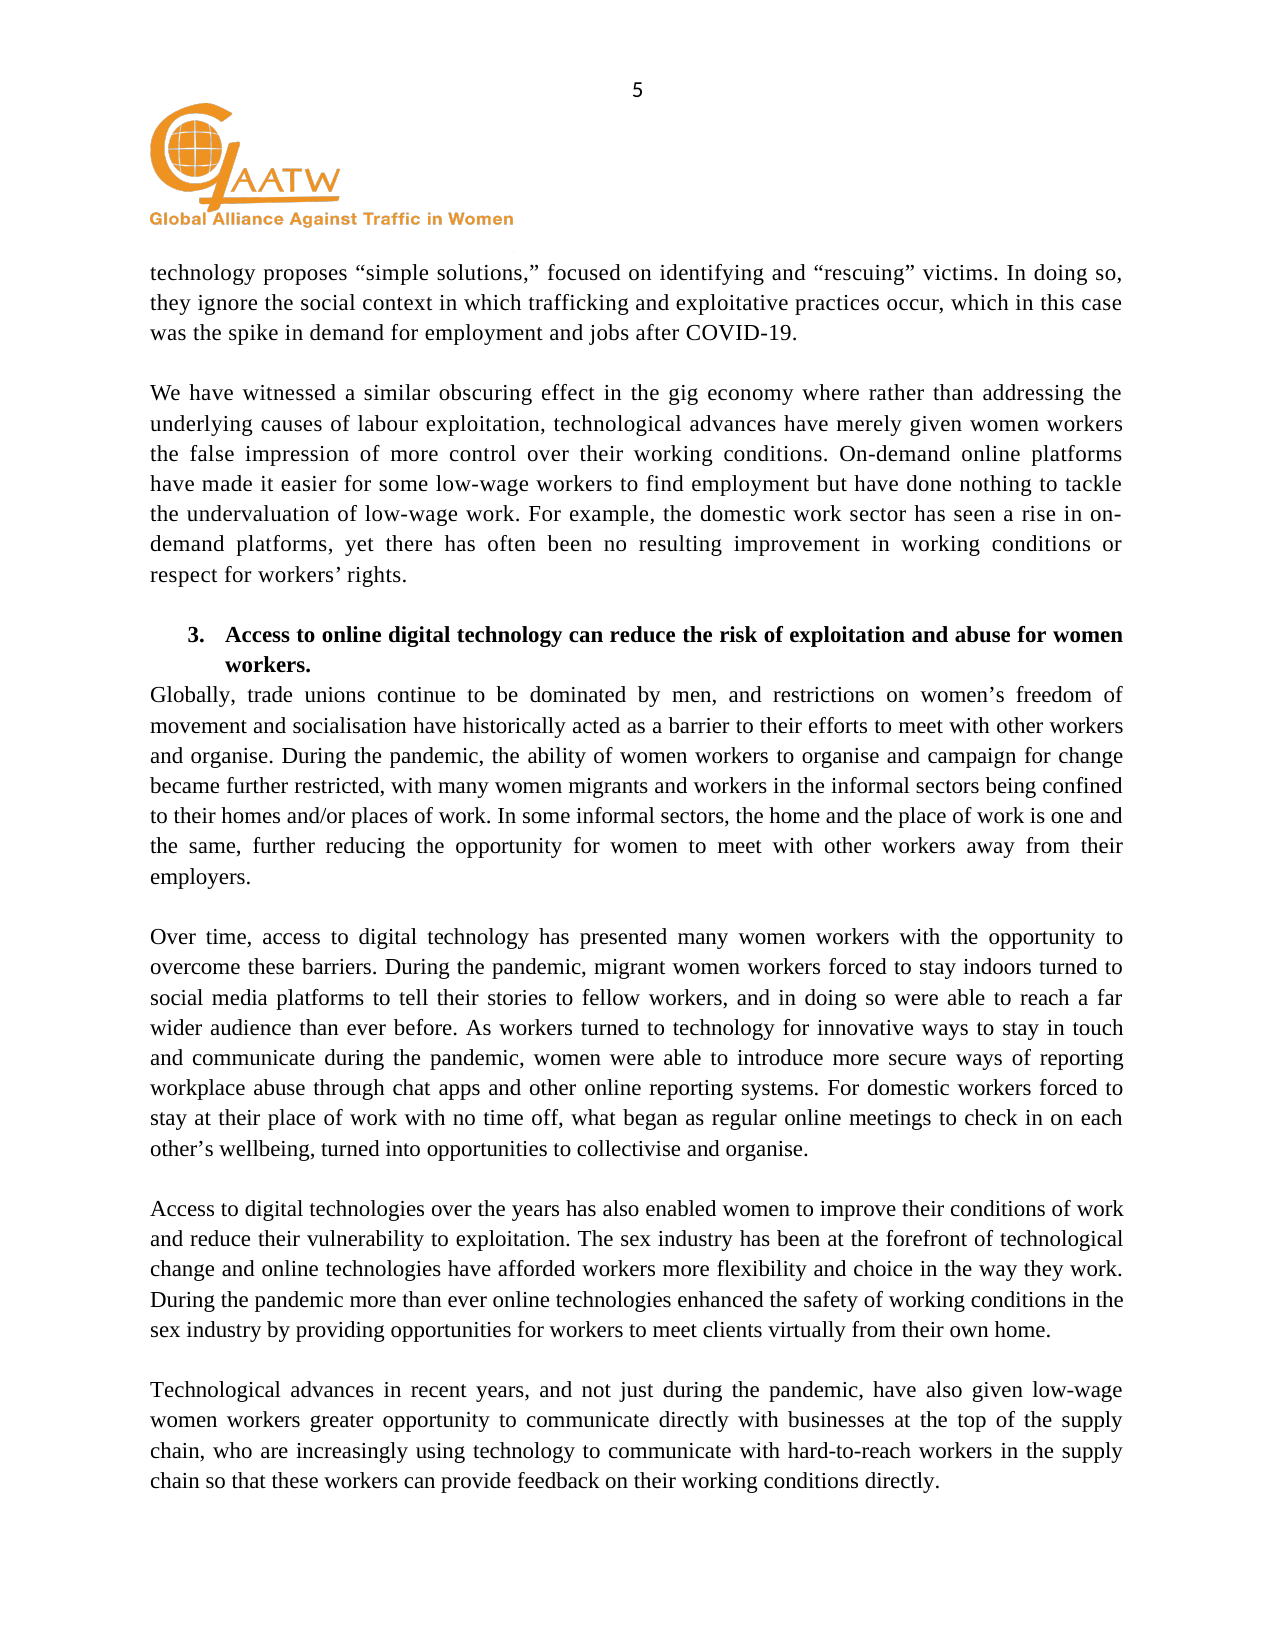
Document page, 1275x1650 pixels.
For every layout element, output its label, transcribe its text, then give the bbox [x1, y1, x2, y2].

text Globally, trade unions continue to be dominated by men, and restrictions on women’s freedom of movement and socialisation have historically acted as a barrier to their efforts to meet with other workers and organise. During the pandemic, the ability of women workers to organise and campaign for change became further restricted, with many women migrants and workers in the informal sectors being confined to their homes and/or places of work. In some informal sectors, the home and the place of work is one and the same, further reducing the opportunity for women to meet with other workers away from their employers. [150, 682, 1125, 889]
text Over time, access to digital technology has presented many women workers with the opportunity to overcome these barriers. During the pandemic, migrant women workers forced to stay indoors turned to social media platforms to tell their stories to fellow workers, and in doing so were able to reach a far wider audience than ever before. As workers turned to technology for innovative ways to stay in touch and communicate during the pandemic, women were able to introduce more secure ways of reporting workplace abuse through chat apps and other online reporting systems. For domestic workers forced to stay at their place of work with no time off, what began as regular online meetings to check in on each other’s wellbeing, turned into opportunities to collectivise and organise. [150, 923, 1125, 1161]
picture [150, 103, 514, 150]
text Similarly, stronger surveillance or individual reporting mechanisms for rescuing workers is not the antidote to this. The technological innovations in this sector wrongly suggest that trafficking is a problem of individual victims and perpetrators that should be fought on a micro level. All too often technology proposes “simple solutions,” focused on identifying and “rescuing” victims. In doing so, they ignore the social context in which trafficking and exploitative practices occur, which in this case was the spike in demand for employment and jobs after COVID-19. [150, 150, 1125, 345]
text Access to digital technologies over the years has also enabled women to improve their conditions of work and reduce their vulnerability to exploitation. The sex industry has been at the forefront of technological change and online technologies have afforded workers more flexibility and choice in the way they work. During the pandemic more than ever online technologies enhanced the safety of working conditions in the sex industry by providing opportunities for workers to meet clients virtually from their own home. [150, 1195, 1125, 1342]
text Technological advances in recent years, and not just during the pandemic, have also given low-wage women workers greater opportunity to communicate directly with businesses at the top of the supply chain, who are increasingly using technology to communicate with hard-to-reach workers in the supply chain so that these workers can provide feedback on their working conditions directly. [150, 1376, 1125, 1493]
text We have witnessed a similar obscuring effect in the gig economy where rather than addressing the underlying causes of labour exploitation, technological advances have merely given women workers the false impression of more control over their working conditions. On-demand online platforms have made it easier for some low-wage workers to find employment but have done nothing to tackle the undervaluation of low-wage work. For example, the domestic work sector has seen a rise in on-demand platforms, yet there has often been no resulting improvement in working conditions or respect for workers’ rights. [150, 379, 1125, 587]
list Access to online digital technology can reduce the risk of exploitation and abuse for women workers. [187, 621, 1125, 678]
